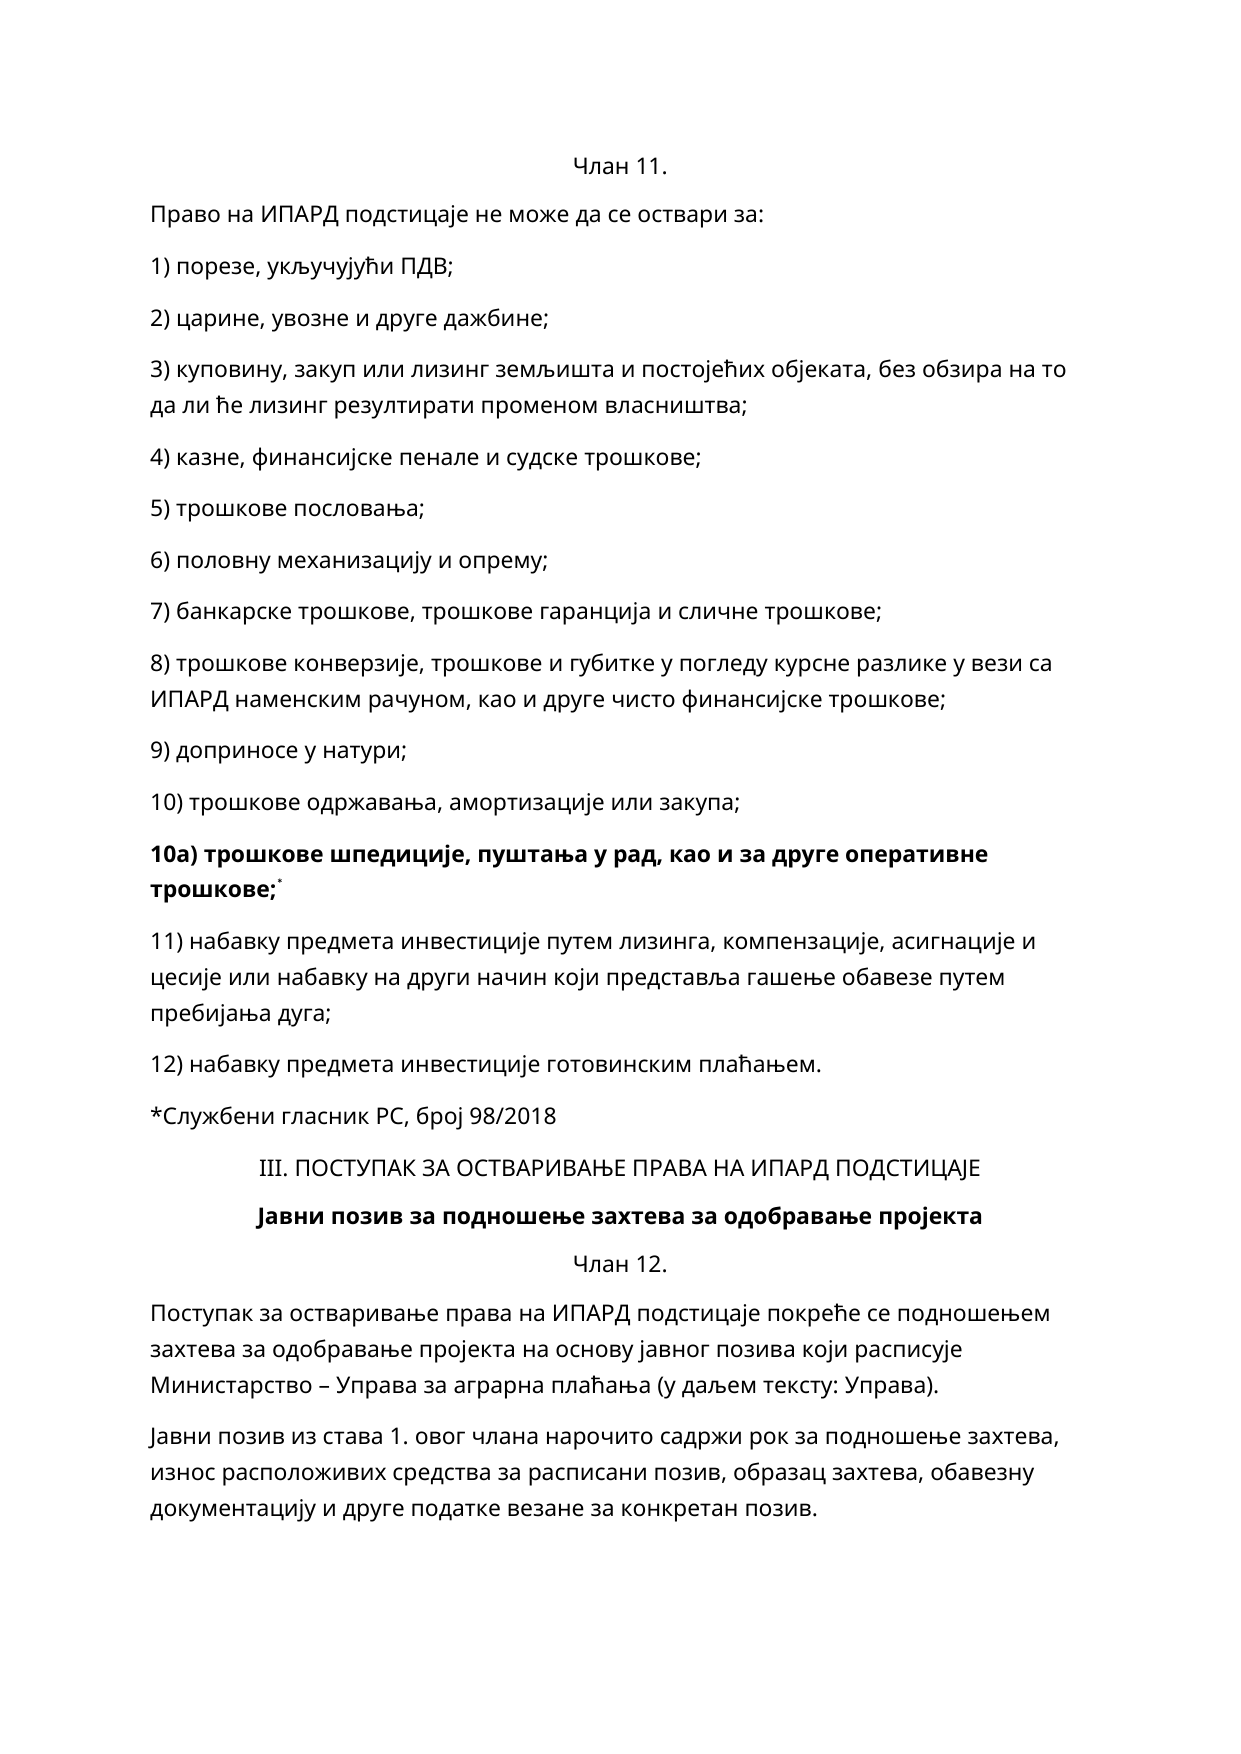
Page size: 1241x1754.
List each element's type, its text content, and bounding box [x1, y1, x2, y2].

text 9) доприносе у натури; [150, 734, 1090, 766]
text 10) трошкове одржавања, амортизације или закупа; [150, 786, 1090, 817]
text Поступак за остваривање права на ИПАРД подстицаје покреће се подношењем захтева за одобравање пројекта на основу јавног позива који расписује Министарство – Управа за аграрна плаћања (у даљем тексту: Управа). [150, 1297, 1090, 1400]
text Право на ИПАРД подстицаје не може да се оствари за: [150, 198, 1090, 230]
text 8) трошкове конверзије, трошкове и губитке у погледу курсне разлике у вези са ИПАРД наменским рачуном, као и друге чисто финансијске трошкове; [150, 647, 1090, 714]
text Јавни позив из става 1. овог члана нарочито садржи рок за подношење захтева, износ расположивих средства за расписани позив, образац захтева, обавезну документацију и друге податке везане за конкретан позив. [150, 1420, 1090, 1523]
text 1) порезе, укључујући ПДВ; [150, 250, 1090, 281]
text Члан 11. [150, 150, 1090, 181]
text *Службени гласник РС, број 98/2018 [150, 1100, 1090, 1131]
text Јавни позив за подношење захтева за одобравање пројекта [150, 1200, 1090, 1231]
text Члан 12. [150, 1248, 1090, 1280]
text 7) банкарске трошкове, трошкове гаранција и сличне трошкове; [150, 595, 1090, 627]
text 3) куповину, закуп или лизинг земљишта и постојећих објеката, без обзира на то да ли ће лизинг резултирати променом власништва; [150, 353, 1090, 420]
text 10а) трошкове шпедиције, пуштања у рад, као и за друге оперативне трошкове;* [150, 837, 1090, 905]
text 4) казне, финансијске пенале и судске трошкове; [150, 441, 1090, 472]
text III. ПОСТУПАК ЗА ОСТВАРИВАЊЕ ПРАВА НА ИПАРД ПОДСТИЦАЈЕ [150, 1152, 1090, 1183]
text 2) царине, увозне и друге дажбине; [150, 302, 1090, 333]
text 11) набавку предмета инвестиције путем лизинга, компензације, асигнације и цесије или набавку на други начин који представља гашење обавезе путем пребијања дуга; [150, 925, 1090, 1028]
text 5) трошкове пословања; [150, 492, 1090, 523]
text 12) набавку предмета инвестиције готовинским плаћањем. [150, 1048, 1090, 1080]
text 6) половну механизацију и опрему; [150, 544, 1090, 575]
